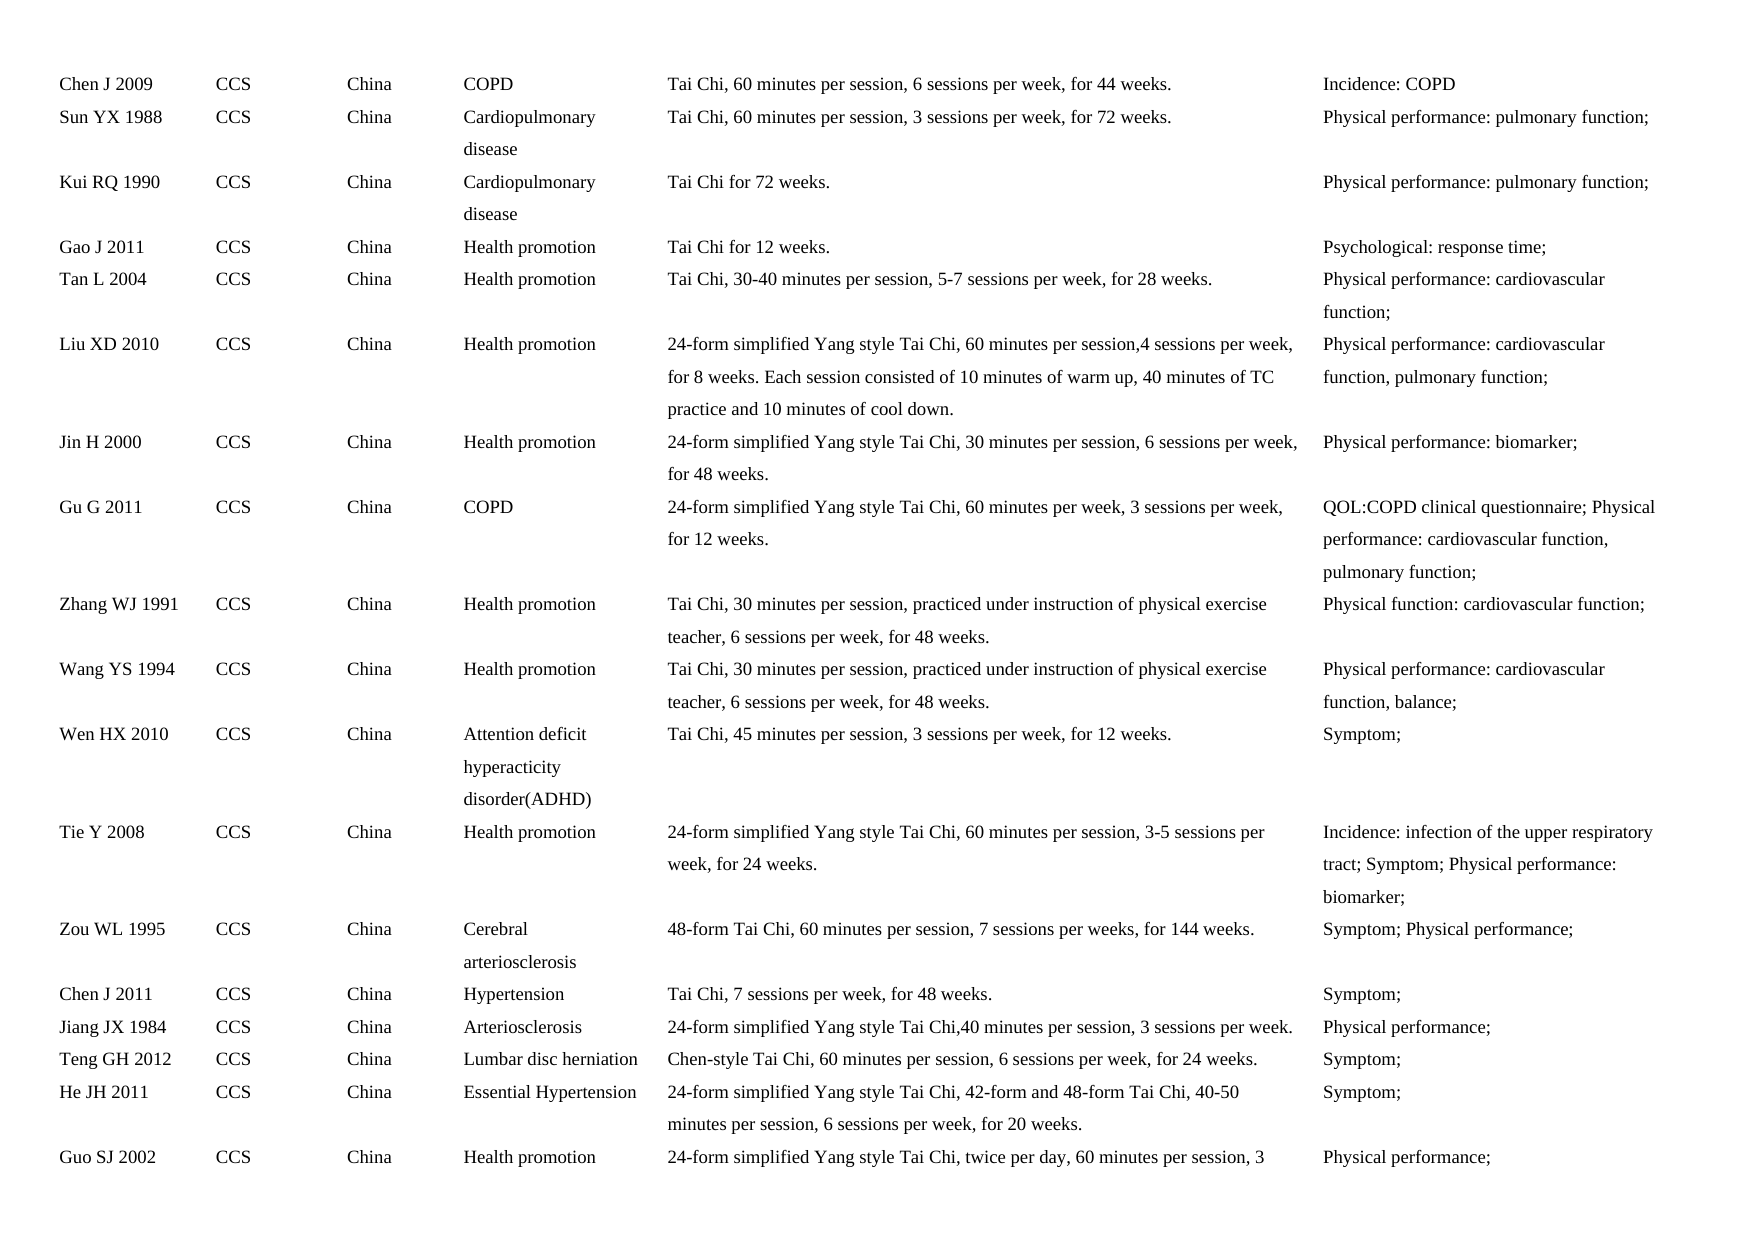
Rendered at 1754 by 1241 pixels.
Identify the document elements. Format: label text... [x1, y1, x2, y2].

table_cell China [336, 1140, 452, 1173]
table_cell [1312, 1140, 1684, 1173]
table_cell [656, 1140, 1312, 1173]
table_cell CCS [204, 68, 336, 100]
table_cell 24-form simplified Yang style Tai Chi, 30 minutes per session, 6 sessions per week, for 48 weeks. [656, 425, 1312, 490]
table_cell Chen-style Tai Chi, 60 minutes per session, 6 sessions per week, for 24 weeks. [656, 1043, 1312, 1075]
table_cell Physical performance: cardiovascular function, pulmonary function; [1312, 328, 1684, 425]
table_cell Hypertension [452, 978, 656, 1010]
table_cell Cardiopulmonary disease [452, 100, 656, 165]
table_cell China [336, 978, 452, 1010]
table_cell China [336, 165, 452, 230]
table_cell Liu XD 2010 [48, 328, 204, 425]
table_cell CCS [204, 165, 336, 230]
table_cell Teng GH 2012 [48, 1043, 204, 1075]
table_cell COPD [452, 490, 656, 588]
table_cell Health promotion [452, 425, 656, 490]
table_cell 24-form simplified Yang style Tai Chi, 60 minutes per session, 3-5 sessions per week, for 24 weeks. [656, 815, 1312, 913]
table_cell Physical performance: biomarker; [1312, 425, 1684, 490]
table_cell Health promotion [452, 1140, 656, 1173]
table_cell CCS [204, 1140, 336, 1173]
table_cell Arteriosclerosis [452, 1010, 656, 1043]
table_cell Sun YX 1988 [48, 100, 204, 165]
table_cell 24-form simplified Yang style Tai Chi, 60 minutes per session,4 sessions per week, for 8 weeks. Each session consisted of 10 minutes of warm up, 40 minutes of TC practice and 10 minutes of cool down. [656, 328, 1312, 425]
table_cell Health promotion [452, 230, 656, 263]
table_cell China [336, 1075, 452, 1140]
table_cell He JH 2011 [48, 1075, 204, 1140]
table_cell China [336, 263, 452, 328]
table_cell CCS [204, 588, 336, 653]
table_cell Physical performance: cardiovascular function, balance; [1312, 653, 1684, 718]
table_cell Tai Chi, 30 minutes per session, practiced under instruction of physical exercise teacher, 6 sessions per week, for 48 weeks. [656, 653, 1312, 718]
table_cell CCS [204, 1010, 336, 1043]
table_cell Symptom; [1312, 718, 1684, 815]
table_cell Kui RQ 1990 [48, 165, 204, 230]
table_cell CCS [204, 263, 336, 328]
table_cell China [336, 100, 452, 165]
table_cell Tai Chi, 7 sessions per week, for 48 weeks. [656, 978, 1312, 1010]
table_cell CCS [204, 1043, 336, 1075]
table_cell CCS [204, 230, 336, 263]
table_cell China [336, 588, 452, 653]
table_cell Guo SJ 2002 [48, 1140, 204, 1173]
table_cell China [336, 718, 452, 815]
table_cell Wang YS 1994 [48, 653, 204, 718]
table_cell China [336, 425, 452, 490]
table_cell Physical performance: pulmonary function; [1312, 165, 1684, 230]
table_cell China [336, 815, 452, 913]
table_cell QOL:COPD clinical questionnaire; Physical performance: cardiovascular function, pulmonary function; [1312, 490, 1684, 588]
table_cell Health promotion [452, 815, 656, 913]
table_cell Cerebral arteriosclerosis [452, 913, 656, 978]
table_cell CCS [204, 978, 336, 1010]
table_cell Wen HX 2010 [48, 718, 204, 815]
table_cell China [336, 328, 452, 425]
table_cell CCS [204, 425, 336, 490]
table_cell Symptom; Physical performance; [1312, 913, 1684, 978]
table_cell Health promotion [452, 588, 656, 653]
table_cell Incidence: infection of the upper respiratory tract; Symptom; Physical performance: biomarker; [1312, 815, 1684, 913]
table_cell China [336, 490, 452, 588]
table_cell Psychological: response time; [1312, 230, 1684, 263]
table_cell Symptom; [1312, 1043, 1684, 1075]
table_cell Tai Chi, 45 minutes per session, 3 sessions per week, for 12 weeks. [656, 718, 1312, 815]
table_cell Symptom; [1312, 1075, 1684, 1140]
table_cell 48-form Tai Chi, 60 minutes per session, 7 sessions per weeks, for 144 weeks. [656, 913, 1312, 978]
table_cell Jiang JX 1984 [48, 1010, 204, 1043]
table_cell CCS [204, 490, 336, 588]
table_cell Health promotion [452, 263, 656, 328]
table_cell Lumbar disc herniation [452, 1043, 656, 1075]
table_cell Chen J 2011 [48, 978, 204, 1010]
table_cell COPD [452, 68, 656, 100]
table_cell CCS [204, 718, 336, 815]
table_cell Gu G 2011 [48, 490, 204, 588]
table_cell China [336, 1043, 452, 1075]
table_cell Jin H 2000 [48, 425, 204, 490]
table_cell Cardiopulmonary disease [452, 165, 656, 230]
table_cell CCS [204, 653, 336, 718]
table_cell Gao J 2011 [48, 230, 204, 263]
table_cell Tai Chi for 12 weeks. [656, 230, 1312, 263]
table_cell Tie Y 2008 [48, 815, 204, 913]
table_cell China [336, 653, 452, 718]
table_cell Physical performance: cardiovascular function; [1312, 263, 1684, 328]
table_cell Tai Chi, 60 minutes per session, 3 sessions per week, for 72 weeks. [656, 100, 1312, 165]
table_cell Tai Chi for 72 weeks. [656, 165, 1312, 230]
table_cell 24-form simplified Yang style Tai Chi,40 minutes per session, 3 sessions per week. [656, 1010, 1312, 1043]
table_cell Incidence: COPD [1312, 68, 1684, 100]
table_cell Health promotion [452, 653, 656, 718]
table_cell China [336, 1010, 452, 1043]
table_cell CCS [204, 100, 336, 165]
table_cell China [336, 230, 452, 263]
table_cell China [336, 913, 452, 978]
table_cell Essential Hypertension [452, 1075, 656, 1140]
table_cell 24-form simplified Yang style Tai Chi, 60 minutes per week, 3 sessions per week, for 12 weeks. [656, 490, 1312, 588]
table_cell Tan L 2004 [48, 263, 204, 328]
table_cell Tai Chi, 60 minutes per session, 6 sessions per week, for 44 weeks. [656, 68, 1312, 100]
table_cell CCS [204, 1075, 336, 1140]
table_cell Physical performance; [1312, 1010, 1684, 1043]
table_cell Zou WL 1995 [48, 913, 204, 978]
table_cell Tai Chi, 30 minutes per session, practiced under instruction of physical exercise teacher, 6 sessions per week, for 48 weeks. [656, 588, 1312, 653]
table_cell Physical performance: pulmonary function; [1312, 100, 1684, 165]
table_cell China [336, 68, 452, 100]
table_cell 24-form simplified Yang style Tai Chi, 42-form and 48-form Tai Chi, 40-50 minutes per session, 6 sessions per week, for 20 weeks. [656, 1075, 1312, 1140]
table_cell CCS [204, 815, 336, 913]
table_cell Symptom; [1312, 978, 1684, 1010]
table_cell Zhang WJ 1991 [48, 588, 204, 653]
table_cell CCS [204, 913, 336, 978]
table_cell Health promotion [452, 328, 656, 425]
table_cell Physical function: cardiovascular function; [1312, 588, 1684, 653]
table_cell CCS [204, 328, 336, 425]
table_cell Chen J 2009 [48, 68, 204, 100]
table_cell Tai Chi, 30-40 minutes per session, 5-7 sessions per week, for 28 weeks. [656, 263, 1312, 328]
table_cell Attention deficit hyperacticity disorder(ADHD) [452, 718, 656, 815]
